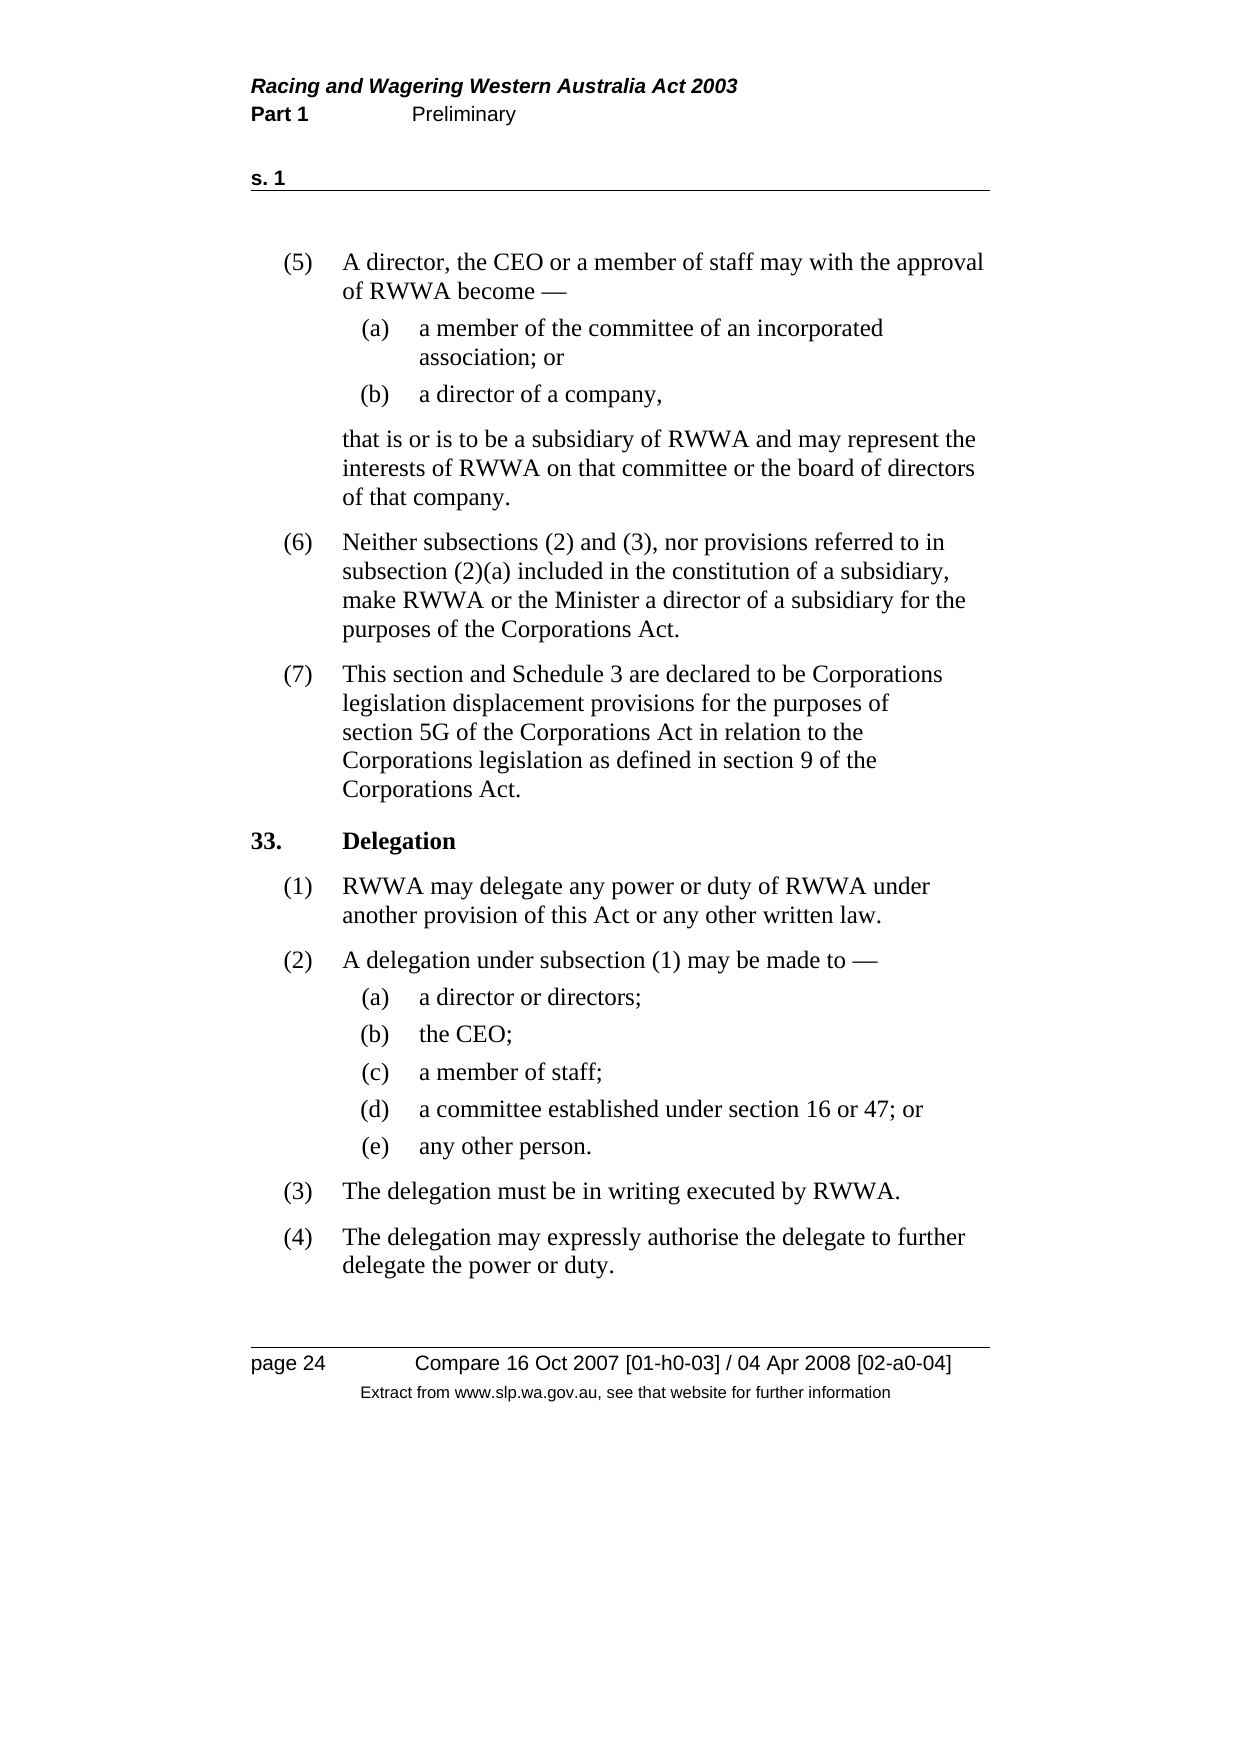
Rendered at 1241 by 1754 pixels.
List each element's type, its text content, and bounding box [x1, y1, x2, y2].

text (5) A director, the CEO or a member of staff may with the approval of RWWA become — [251, 247, 990, 305]
text (1) RWWA may delegate any power or duty of RWWA under another provision of this Act or any other written law. [251, 871, 990, 929]
text (4) The delegation may expressly authorise the delegate to further delegate the power or duty. [251, 1222, 990, 1279]
text (e) any other person. [251, 1131, 990, 1159]
text (c) a member of staff; [251, 1057, 990, 1085]
text (a) a member of the committee of an incorporated association; or [251, 313, 990, 371]
text (a) a director or directors; [251, 982, 990, 1011]
subtitle 33. Delegation [251, 826, 990, 854]
text (d) a committee established under section 16 or 47; or [251, 1094, 990, 1122]
text (b) a director of a company, [251, 379, 990, 408]
text (6) Neither subsections (2) and (3), nor provisions referred to in subsection (2)(a) included in the constitution of a subsidiary, make RWWA or the Minister a director of a subsidiary for the purposes of the Corporations Act. [251, 527, 990, 642]
text (b) the CEO; [251, 1019, 990, 1048]
text (7) This section and Schedule 3 are declared to be Corporations legislation displacement provisions for the purposes of section 5G of the Corporations Act in relation to the Corporations legislation as defined in section 9 of the Corporations Act. [251, 659, 990, 803]
text (2) A delegation under subsection (1) may be made to — [251, 945, 990, 974]
text (3) The delegation must be in writing executed by RWWA. [251, 1176, 990, 1205]
text that is or is to be a subsidiary of RWWA and may represent the interests of RWWA on that committee or the board of directors of that company. [251, 424, 990, 511]
